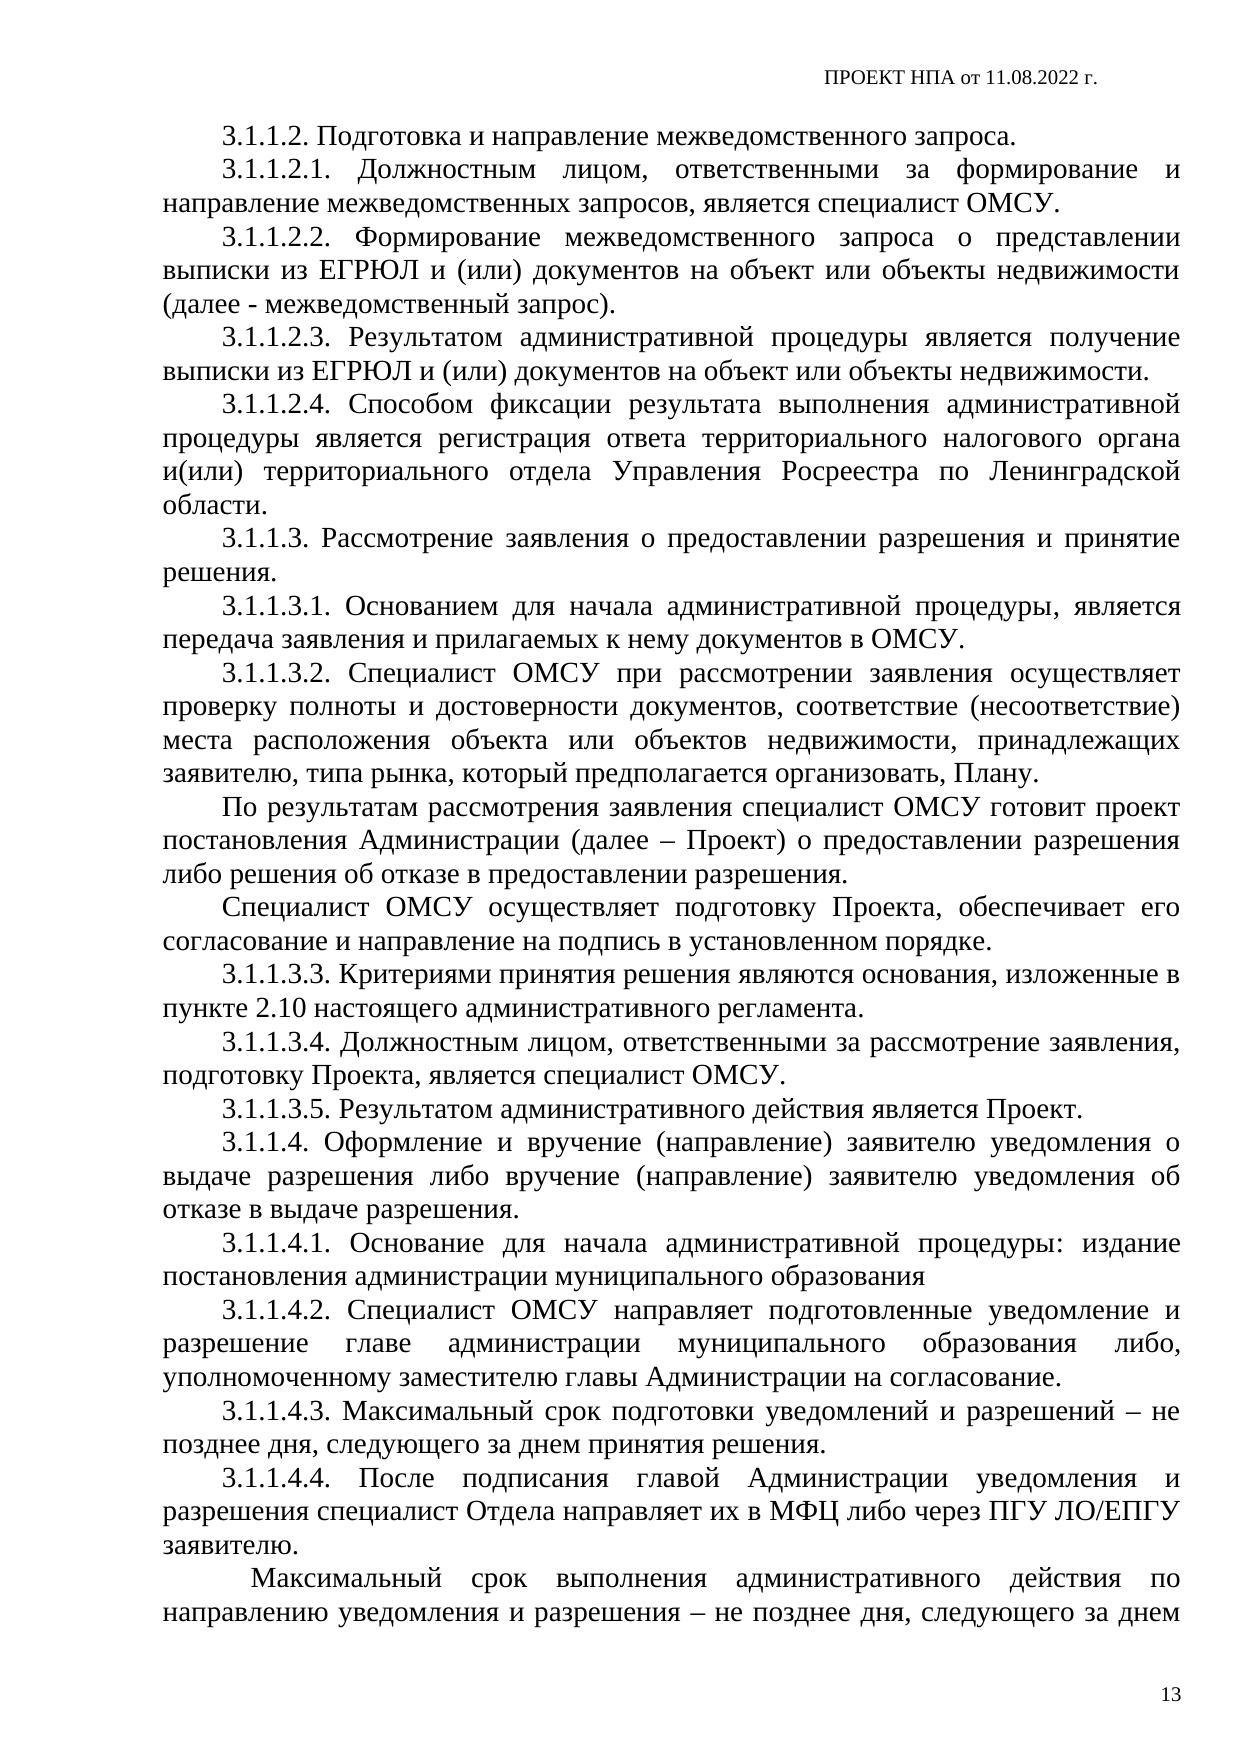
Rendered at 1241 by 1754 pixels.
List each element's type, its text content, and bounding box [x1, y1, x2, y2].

text 3.1.1.4.3. Максимальный срок подготовки уведомлений и разрешений – не позднее дня, следующего за днем принятия решения. [162, 1393, 1181, 1460]
text 3.1.1.3. Рассмотрение заявления о предоставлении разрешения и принятие решения. [162, 521, 1181, 588]
text 3.1.1.3.5. Результатом административного действия является Проект. [162, 1091, 1181, 1124]
text 3.1.1.4.4. После подписания главой Администрации уведомления и разрешения специалист Отдела направляет их в МФЦ либо через ПГУ ЛО/ЕПГУ заявителю. [162, 1460, 1181, 1560]
text 3.1.1.3.3. Критериями принятия решения являются основания, изложенные в пункте 2.10 настоящего административного регламента. [162, 957, 1181, 1024]
text 3.1.1.2.1. Должностным лицом, ответственными за формирование и направление межведомственных запросов, является специалист ОМСУ. [162, 152, 1181, 219]
text 3.1.1.2. Подготовка и направление межведомственного запроса. [162, 118, 1181, 152]
text 3.1.1.4. Оформление и вручение (направление) заявителю уведомления о выдаче разрешения либо вручение (направление) заявителю уведомления об отказе в выдаче разрешения. [162, 1124, 1181, 1225]
text 3.1.1.3.4. Должностным лицом, ответственными за рассмотрение заявления, подготовку Проекта, является специалист ОМСУ. [162, 1024, 1181, 1091]
text 3.1.1.4.2. Специалист ОМСУ направляет подготовленные уведомление и разрешение главе администрации муниципального образования либо, уполномоченному заместителю главы Администрации на согласование. [162, 1292, 1181, 1393]
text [162, 1560, 1181, 1627]
text Специалист ОМСУ осуществляет подготовку Проекта, обеспечивает его согласование и направление на подпись в установленном порядке. [162, 889, 1181, 957]
text 3.1.1.2.3. Результатом административной процедуры является получение выписки из ЕГРЮЛ и (или) документов на объект или объекты недвижимости. [162, 319, 1181, 386]
text 3.1.1.4.1. Основание для начала административной процедуры: издание постановления администрации муниципального образования [162, 1225, 1181, 1292]
text По результатам рассмотрения заявления специалист ОМСУ готовит проект постановления Администрации (далее – Проект) о предоставлении разрешения либо решения об отказе в предоставлении разрешения. [162, 789, 1181, 889]
text 3.1.1.3.1. Основанием для начала административной процедуры, является передача заявления и прилагаемых к нему документов в ОМСУ. [162, 588, 1181, 655]
text 3.1.1.2.4. Способом фиксации результата выполнения административной процедуры является регистрация ответа территориального налогового органа и(или) территориального отдела Управления Росреестра по Ленинградской области. [162, 386, 1181, 521]
text 3.1.1.2.2. Формирование межведомственного запроса о представлении выписки из ЕГРЮЛ и (или) документов на объект или объекты недвижимости (далее - межведомственный запрос). [162, 219, 1181, 319]
text 3.1.1.3.2. Специалист ОМСУ при рассмотрении заявления осуществляет проверку полноты и достоверности документов, соответствие (несоответствие) места расположения объекта или объектов недвижимости, принадлежащих заявителю, типа рынка, который предполагается организовать, Плану. [162, 655, 1181, 789]
